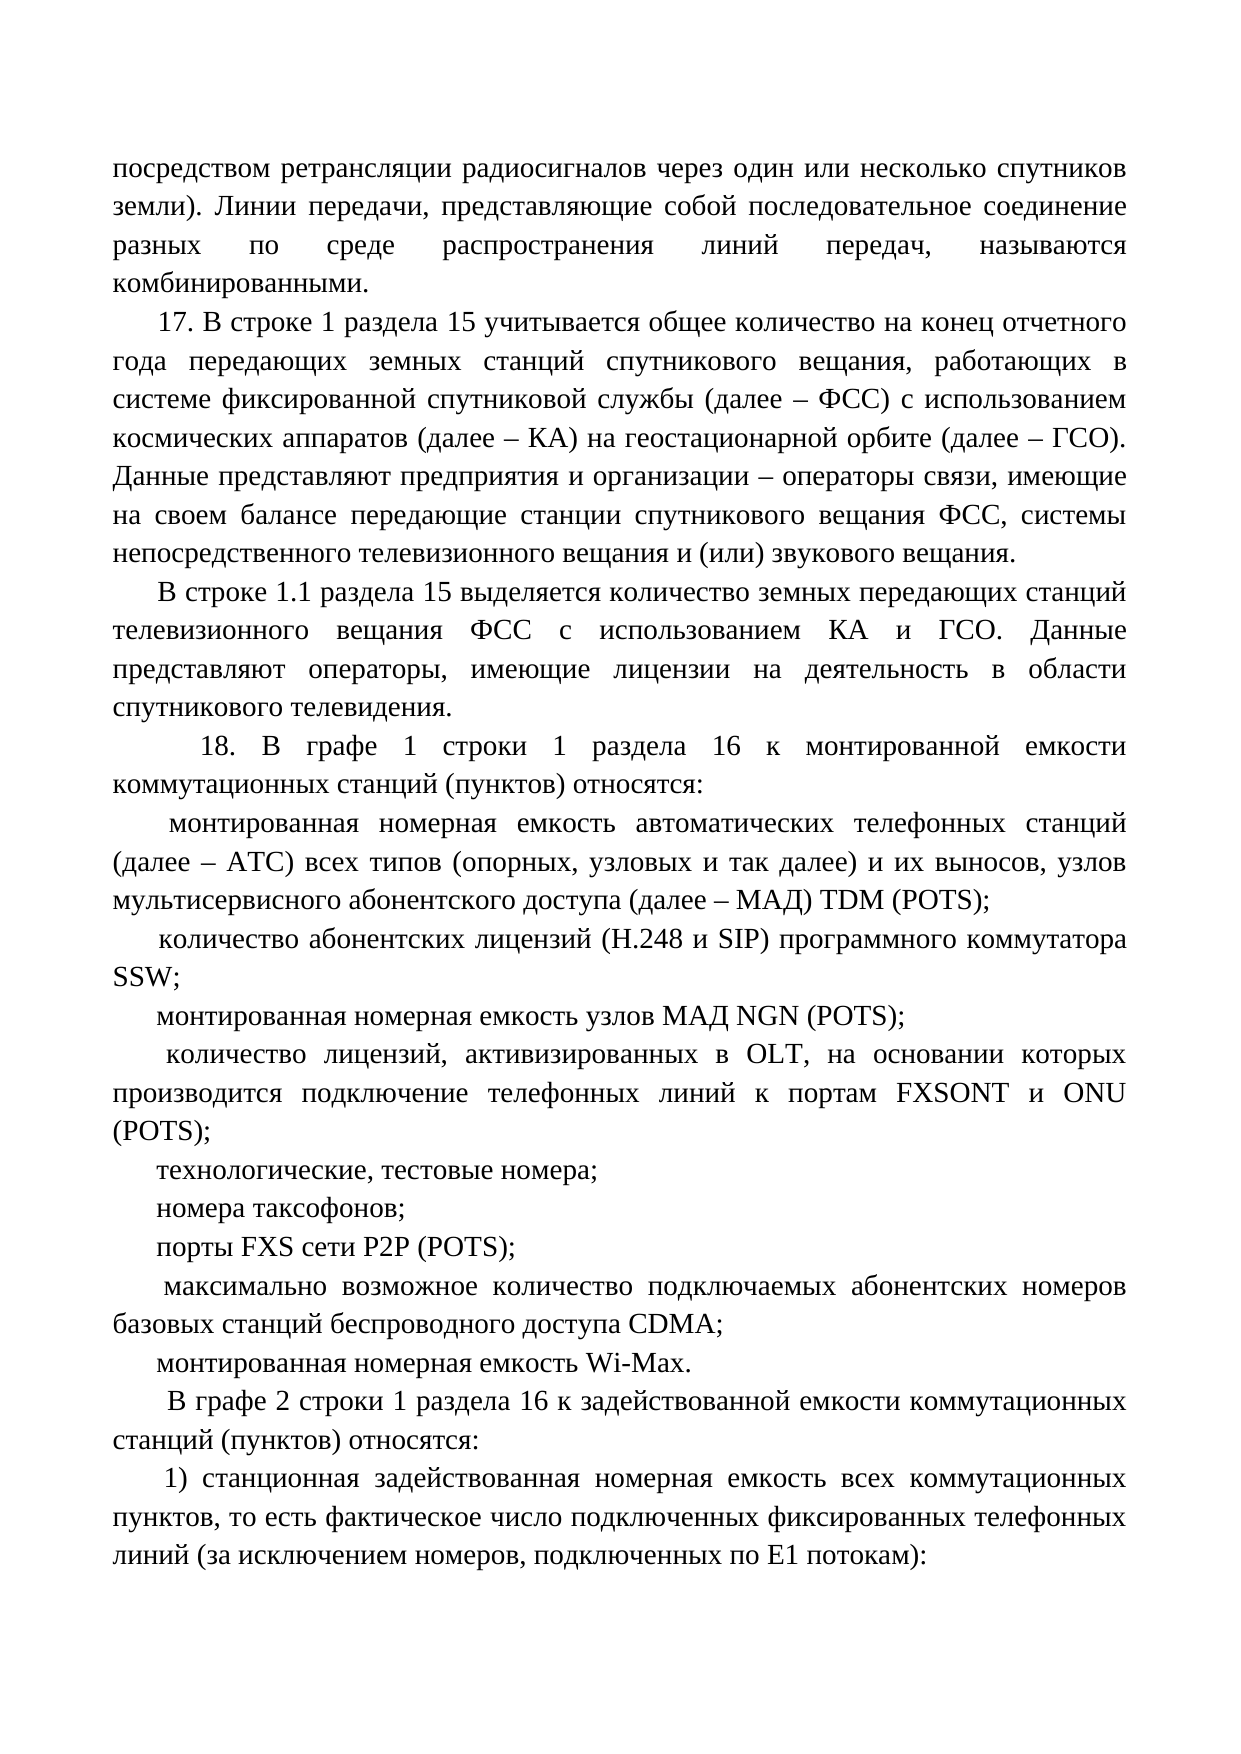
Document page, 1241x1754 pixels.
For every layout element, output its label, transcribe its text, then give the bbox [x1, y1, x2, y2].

text номера таксофонов; [112, 1191, 1128, 1224]
text 18. В графе 1 строки 1 раздела 16 к монтированной емкости коммутационных станций (пунктов) относятся: [112, 728, 1128, 800]
text монтированная номерная емкость автоматических телефонных станций (далее – АТС) всех типов (опорных, узловых и так далее) и их выносов, узлов мультисервисного абонентского доступа (далее – МАД) TDM (POTS); [112, 805, 1128, 916]
text количество лицензий, активизированных в OLT, на основании которых производится подключение телефонных линий к портам FXSONT и ONU (POTS); [112, 1036, 1128, 1147]
text В строке 1.1 раздела 15 выделяется количество земных передающих станций телевизионного вещания ФСС с использованием КА и ГСО. Данные представляют операторы, имеющие лицензии на деятельность в области спутникового телевидения. [112, 574, 1128, 723]
text количество абонентских лицензий (Н.248 и SIP) программного коммутатора SSW; [112, 921, 1128, 993]
text 17. В строке 1 раздела 15 учитывается общее количество на конец отчетного года передающих земных станций спутникового вещания, работающих в системе фиксированной спутниковой службы (далее – ФСС) с использованием космических аппаратов (далее – КА) на геостационарной орбите (далее – ГСО). Данные представляют предприятия и организации – операторы связи, имеющие на своем балансе передающие станции спутникового вещания ФСС, системы непосредственного телевизионного вещания и (или) звукового вещания. [112, 304, 1128, 569]
text порты FXS сети Р2Р (POTS); [112, 1229, 1128, 1263]
text максимально возможное количество подключаемых абонентских номеров базовых станций беспроводного доступа CDMA; [112, 1268, 1128, 1340]
text 1) станционная задействованная номерная емкость всех коммутационных пунктов, то есть фактическое число подключенных фиксированных телефонных линий (за исключением номеров, подключенных по Е1 потокам): [112, 1460, 1128, 1571]
text технологические, тестовые номера; [112, 1152, 1128, 1186]
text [112, 150, 1128, 299]
text монтированная номерная емкость узлов МАД NGN (POTS); [112, 998, 1128, 1031]
text В графе 2 строки 1 раздела 16 к задействованной емкости коммутационных станций (пунктов) относятся: [112, 1383, 1128, 1455]
text монтированная номерная емкость Wi-Max. [112, 1345, 1128, 1378]
